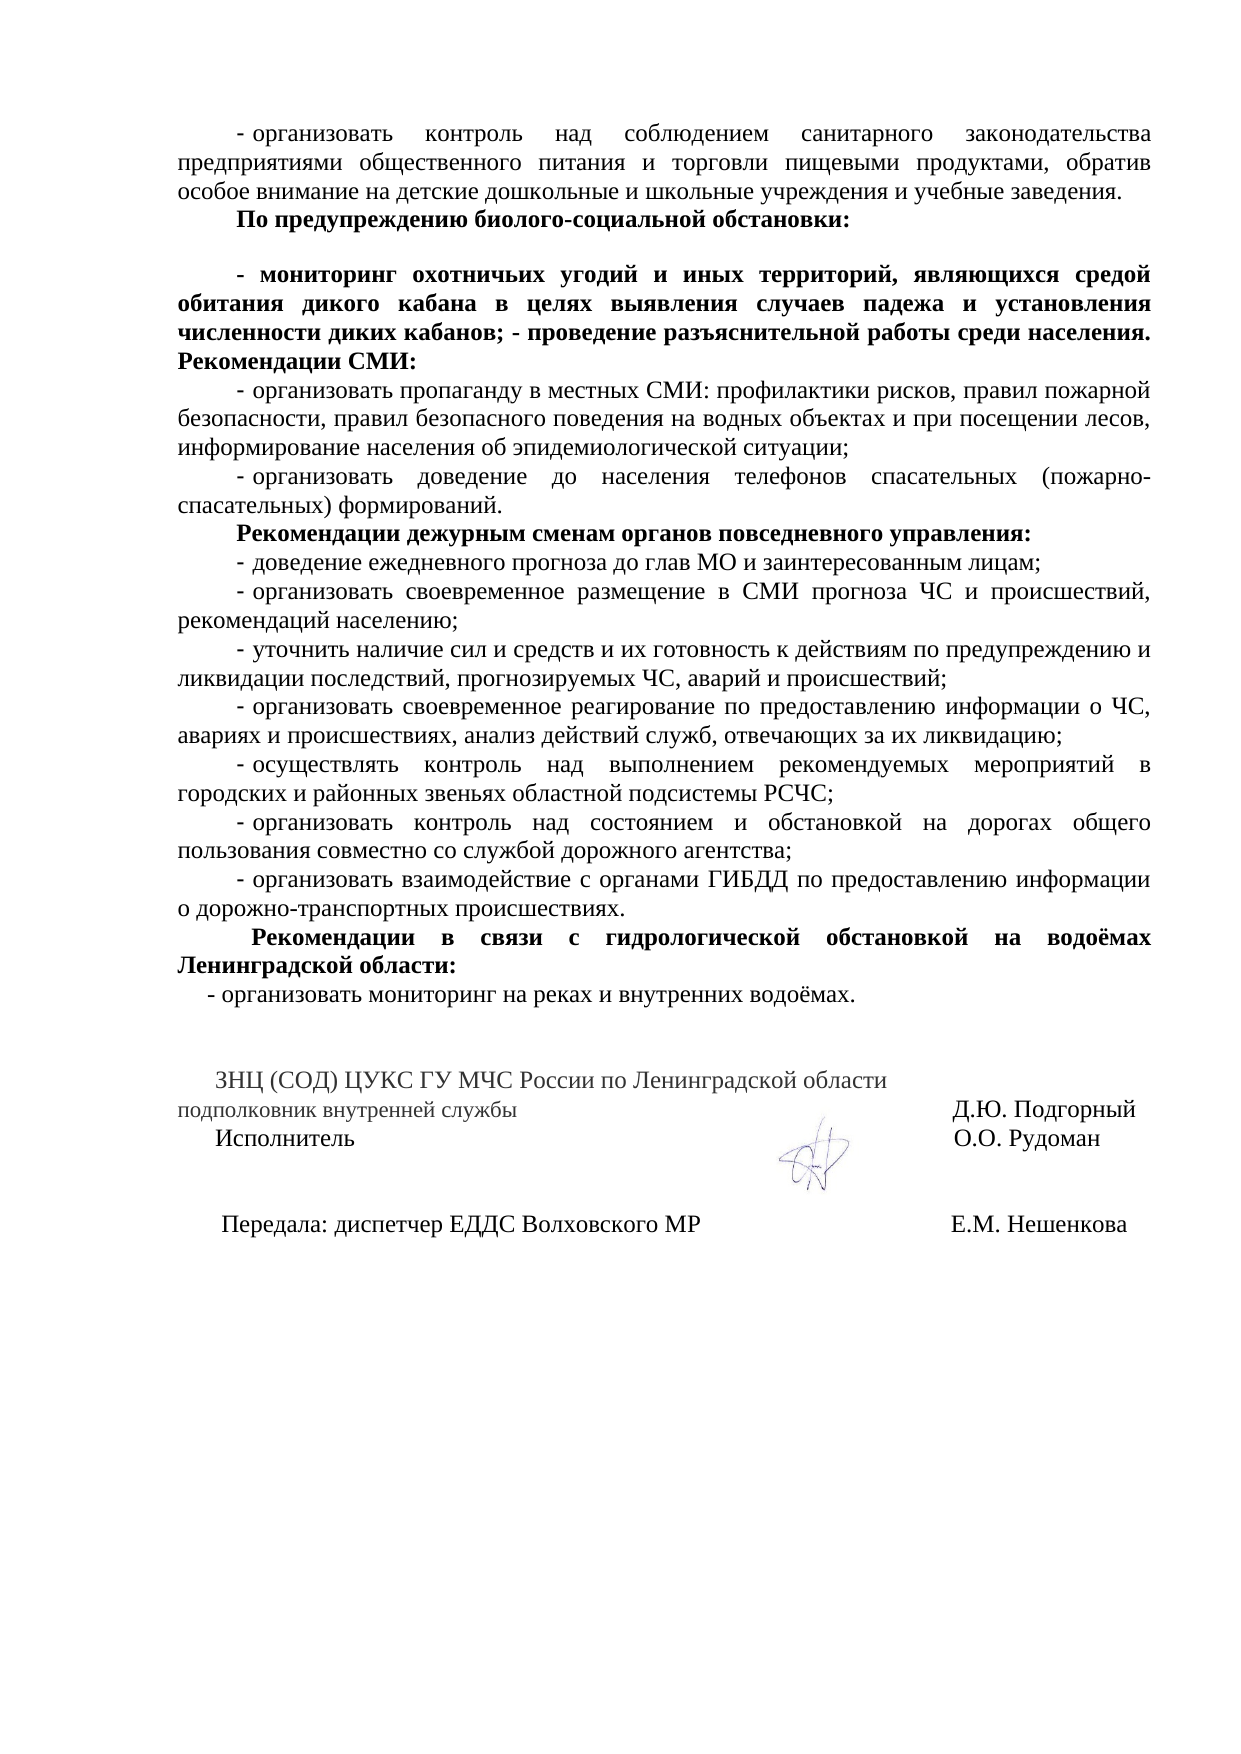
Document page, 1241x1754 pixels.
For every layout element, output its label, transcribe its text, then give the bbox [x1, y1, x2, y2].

list организовать своевременное реагирование по предоставлению информации о ЧС, авариях и происшествиях, анализ действий служб, отвечающих за их ликвидацию; [177, 691, 1152, 749]
text Рекомендации дежурным сменам органов повседневного управления: [177, 518, 1152, 547]
list организовать пропаганду в местных СМИ: профилактики рисков, правил пожарной безопасности, правил безопасного поведения на водных объектах и при посещении лесов, информирование населения об эпидемиологической ситуации; [177, 374, 1152, 461]
text Исполнитель О.О. Рудоман [867, 1123, 1196, 1152]
text - организовать мониторинг на реках и внутренних водоёмах. [177, 979, 1152, 1008]
text Рекомендации в связи с гидрологической обстановкой на водоёмах Ленинградской области: [177, 922, 1152, 979]
text Исполнитель О.О. Рудоман [177, 1123, 770, 1152]
list организовать взаимодействие с органами ГИБДД по предоставлению информации о дорожно-транспортных происшествиях. [177, 864, 1152, 922]
text - мониторинг охотничьих угодий и иных территорий, являющихся средой обитания дикого кабана в целях выявления случаев падежа и установления численности диких кабанов; - проведение разъяснительной работы среди населения. Рекомендации СМИ: [177, 259, 1152, 374]
text По предупреждению биолого-социальной обстановки: [236, 204, 1152, 233]
text подполковник внутренней службы Д.Ю. Подгорный [177, 1094, 1196, 1123]
list организовать доведение до населения телефонов спасательных (пожарно-спасательных) формирований. [177, 461, 1152, 518]
text ЗНЦ (СОД) ЦУКС ГУ МЧС России по Ленинградской области [177, 1066, 1196, 1094]
list организовать своевременное размещение в СМИ прогноза ЧС и происшествий, рекомендаций населению; [177, 576, 1152, 634]
list организовать контроль над состоянием и обстановкой на дорогах общего пользования совместно со службой дорожного агентства; [177, 807, 1152, 864]
list доведение ежедневного прогноза до глав МО и заинтересованным лицам; [177, 547, 1152, 576]
list организовать контроль над соблюдением санитарного законодательства предприятиями общественного питания и торговли пищевыми продуктами, обратив особое внимание на детские дошкольные и школьные учреждения и учебные заведения. [177, 118, 1152, 204]
text Передала: диспетчер ЕДДС Волховского МР Е.М. Нешенкова [177, 1209, 1196, 1238]
picture [770, 1101, 867, 1196]
list осуществлять контроль над выполнением рекомендуемых мероприятий в городских и районных звеньях областной подсистемы РСЧС; [177, 749, 1152, 807]
list уточнить наличие сил и средств и их готовность к действиям по предупреждению и ликвидации последствий, прогнозируемых ЧС, аварий и происшествий; [177, 634, 1152, 691]
